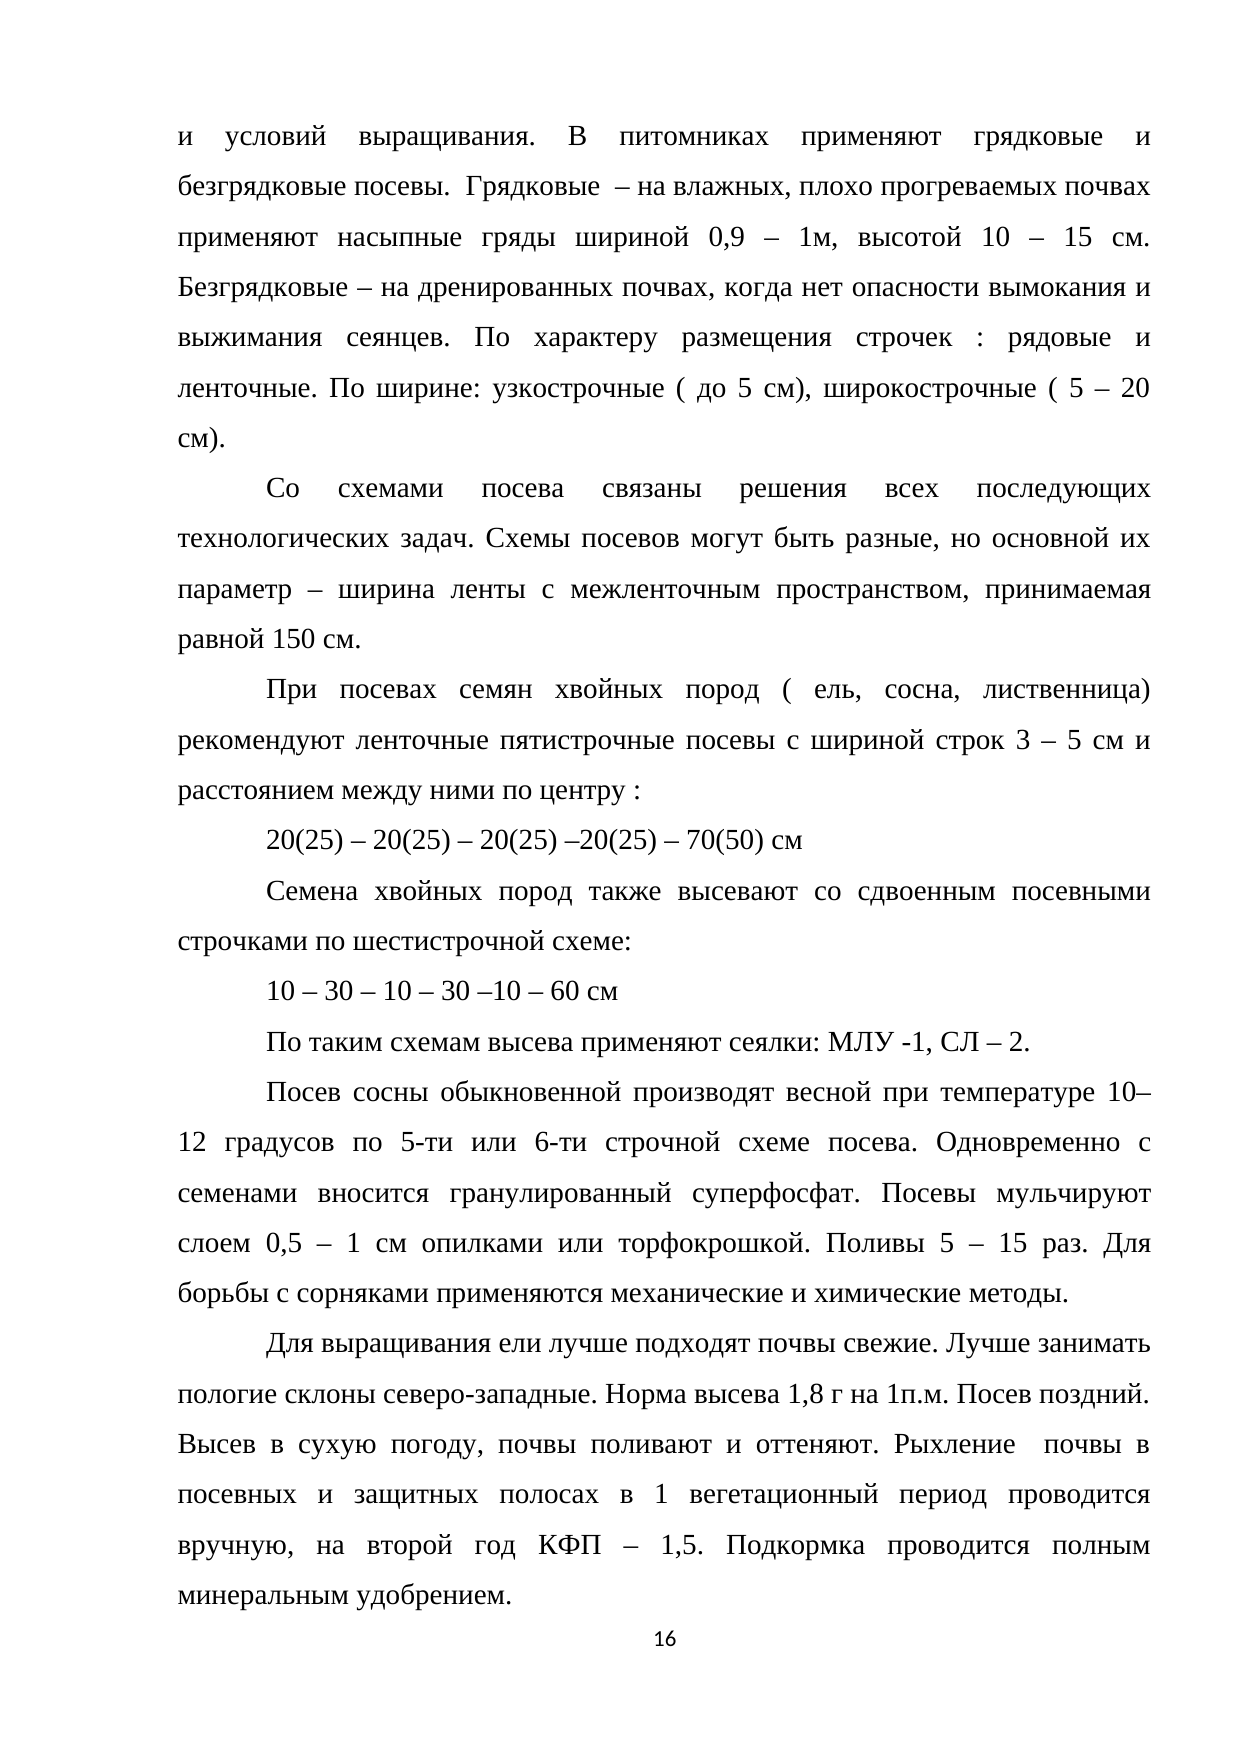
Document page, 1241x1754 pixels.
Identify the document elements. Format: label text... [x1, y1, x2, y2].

text Посев сосны обыкновенной производят весной при температуре 10– 12 градусов по 5-ти или 6-ти строчной схеме посева. Одновременно с семенами вносится гранулированный суперфосфат. Посевы мульчируют слоем 0,5 – 1 см опилками или торфокрошкой. Поливы 5 – 15 раз. Для борьбы с сорняками применяются механические и химические методы. [177, 1074, 1152, 1309]
text Для выращивания ели лучше подходят почвы свежие. Лучше занимать пологие склоны северо-западные. Норма высева 1,8 г на 1п.м. Посев поздний. [177, 1326, 1152, 1409]
text Семена хвойных пород также высевают со сдвоенным посевными строчками по шестистрочной схеме: [177, 873, 1152, 957]
text Высев в сухую погоду, почвы поливают и оттеняют. Рыхление почвы в посевных и защитных полосах в 1 вегетационный период проводится вручную, на второй год КФП – 1,5. Подкормка проводится полным минеральным удобрением. [177, 1426, 1152, 1611]
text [177, 118, 1152, 453]
text Со схемами посева связаны решения всех последующих технологических задач. Схемы посевов могут быть разные, но основной их параметр – ширина ленты с межленточным пространством, принимаемая равной 150 см. [177, 470, 1152, 655]
text 10 – 30 – 10 – 30 –10 – 60 см [177, 973, 1152, 1007]
text 20(25) – 20(25) – 20(25) –20(25) – 70(50) см [177, 822, 1152, 856]
text По таким схемам высева применяют сеялки: МЛУ -1, СЛ – 2. [177, 1024, 1152, 1057]
text При посевах семян хвойных пород ( ель, сосна, лиственница) рекомендуют ленточные пятистрочные посевы с шириной строк 3 – 5 см и расстоянием между ними по центру : [177, 672, 1152, 806]
